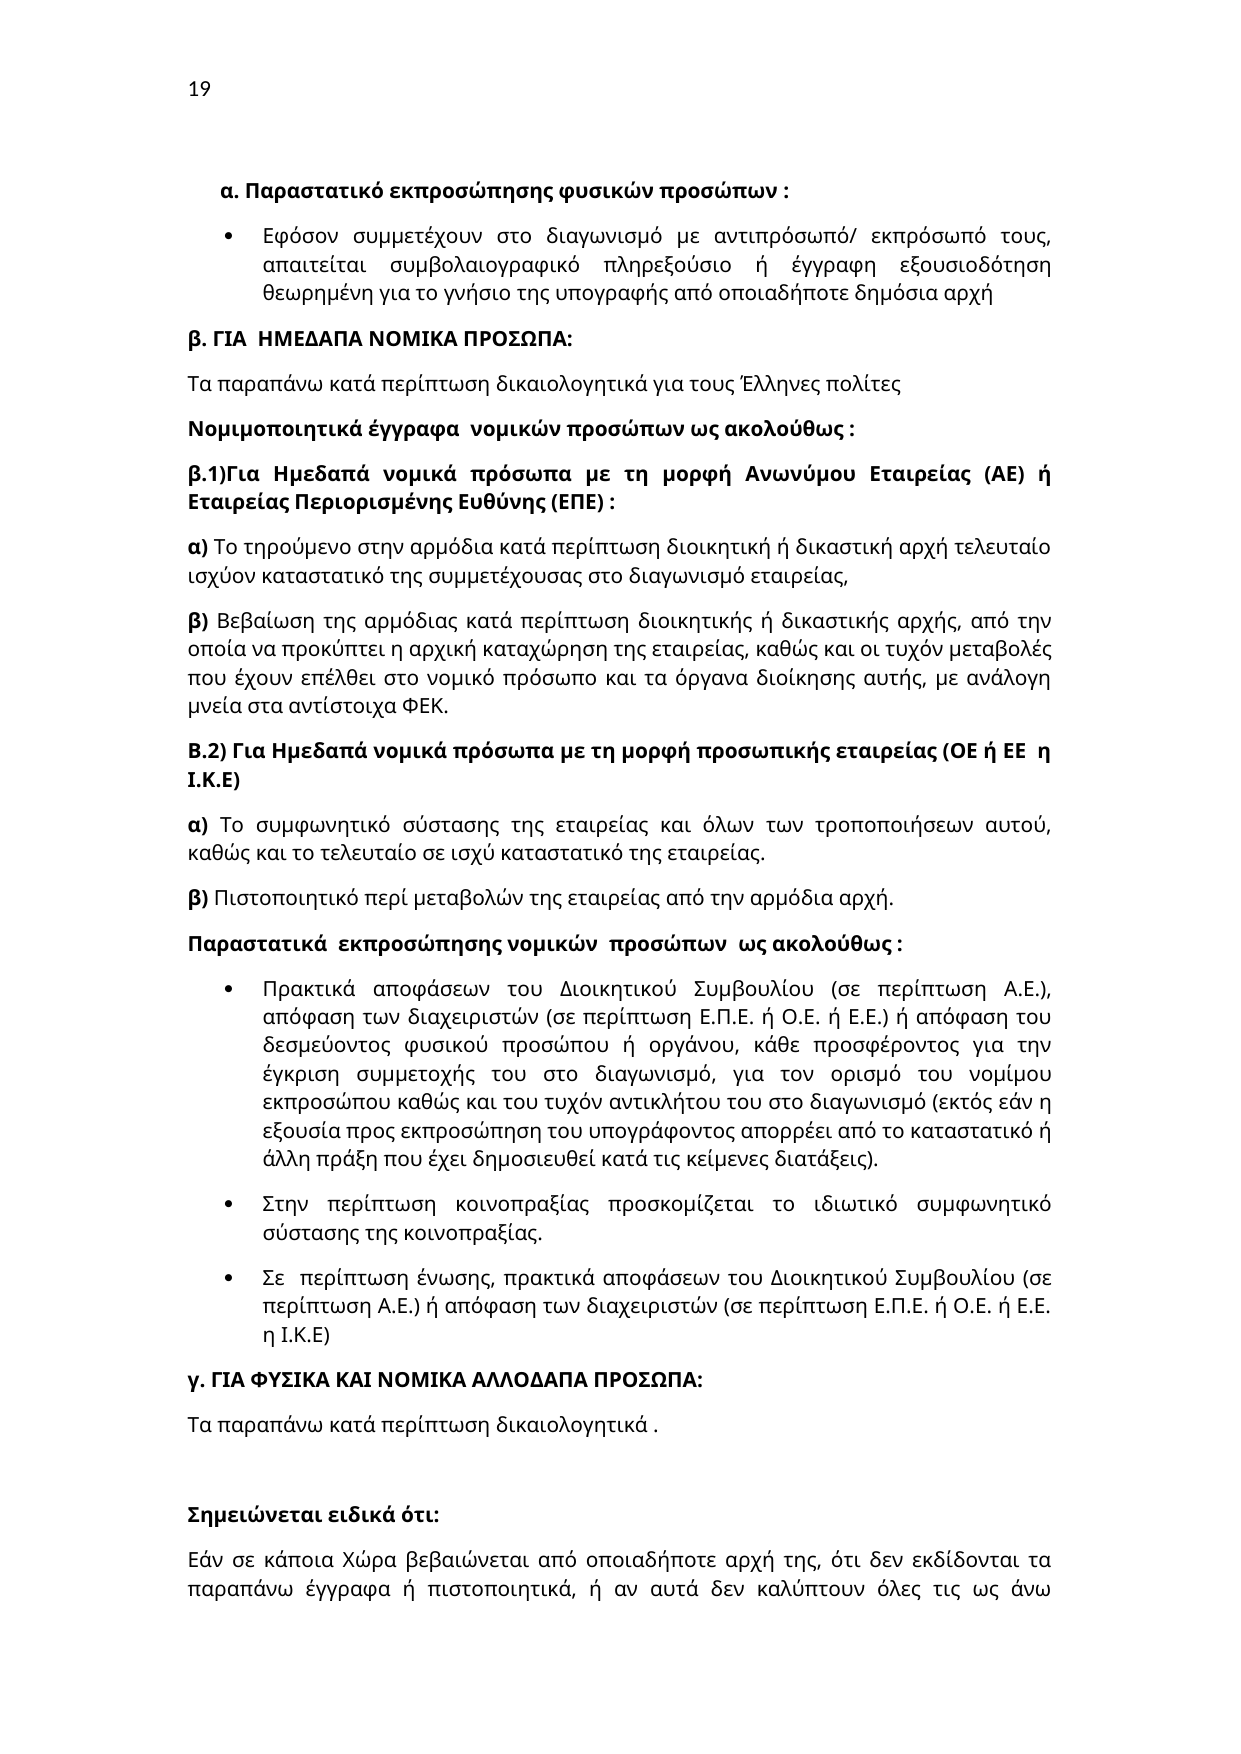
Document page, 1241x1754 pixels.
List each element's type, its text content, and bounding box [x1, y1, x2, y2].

list Σε περίπτωση ένωσης, πρακτικά αποφάσεων του Διοικητικού Συμβουλίου (σε περίπτωση Α.Ε.) ή απόφαση των διαχειριστών (σε περίπτωση Ε.Π.Ε. ή Ο.Ε. ή Ε.Ε. η Ι.Κ.Ε) [225, 1263, 1053, 1348]
text Β.2) Για Ημεδαπά νομικά πρόσωπα με τη μορφή προσωπικής εταιρείας (ΟΕ ή ΕΕ η Ι.Κ.Ε) [187, 736, 1053, 793]
text γ. ΓΙΑ ΦΥΣΙΚΑ ΚΑΙ ΝΟΜΙΚΑ ΑΛΛΟΔΑΠΑ ΠΡΟΣΩΠΑ: [187, 1365, 1053, 1393]
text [187, 1545, 1053, 1602]
list Εφόσον συμμετέχουν στο διαγωνισμό με αντιπρόσωπό/ εκπρόσωπό τους, απαιτείται συμβολαιογραφικό πληρεξούσιο ή έγγραφη εξουσιοδότηση θεωρημένη για το γνήσιο της υπογραφής από οποιαδήποτε δημόσια αρχή [225, 222, 1053, 307]
text β) Βεβαίωση της αρμόδιας κατά περίπτωση διοικητικής ή δικαστικής αρχής, από την οποία να προκύπτει η αρχική καταχώρηση της εταιρείας, καθώς και οι τυχόν μεταβολές που έχουν επέλθει στο νομικό πρόσωπο και τα όργανα διοίκησης αυτής, με ανάλογη μνεία στα αντίστοιχα ΦΕΚ. [187, 606, 1053, 720]
text Τα παραπάνω κατά περίπτωση δικαιολογητικά . [187, 1410, 1053, 1438]
text β) Πιστοποιητικό περί μεταβολών της εταιρείας από την αρμόδια αρχή. [187, 883, 1053, 912]
text Νομιμοποιητικά έγγραφα νομικών προσώπων ως ακολούθως : [187, 414, 1053, 442]
text β. ΓΙΑ ΗΜΕΔΑΠΑ ΝΟΜΙΚΑ ΠΡΟΣΩΠΑ: [187, 324, 1053, 352]
text β.1)Για Ημεδαπά νομικά πρόσωπα με τη μορφή Ανωνύμου Εταιρείας (ΑΕ) ή Εταιρείας Περιορισμένης Ευθύνης (ΕΠΕ) : [187, 459, 1053, 516]
text α) Το τηρούμενο στην αρμόδια κατά περίπτωση διοικητική ή δικαστική αρχή τελευταίο ισχύον καταστατικό της συμμετέχουσας στο διαγωνισμό εταιρείας, [187, 532, 1053, 589]
text Σημειώνεται ειδικά ότι: [187, 1500, 1053, 1529]
list Πρακτικά αποφάσεων του Διοικητικού Συμβουλίου (σε περίπτωση Α.Ε.), απόφαση των διαχειριστών (σε περίπτωση Ε.Π.Ε. ή Ο.Ε. ή Ε.Ε.) ή απόφαση του δεσμεύοντος φυσικού προσώπου ή οργάνου, κάθε προσφέροντος για την έγκριση συμμετοχής του στο διαγωνισμό, για τον ορισμό του νομίμου εκπροσώπου καθώς και του τυχόν αντικλήτου του στο διαγωνισμό (εκτός εάν η εξουσία προς εκπροσώπηση του υπογράφοντος απορρέει από το καταστατικό ή άλλη πράξη που έχει δημοσιευθεί κατά τις κείμενες διατάξεις). [225, 974, 1053, 1173]
list Στην περίπτωση κοινοπραξίας προσκομίζεται το ιδιωτικό συμφωνητικό σύστασης της κοινοπραξίας. [225, 1189, 1053, 1246]
text Τα παραπάνω κατά περίπτωση δικαιολογητικά για τους Έλληνες πολίτες [187, 369, 1053, 397]
text α) Το συμφωνητικό σύστασης της εταιρείας και όλων των τροποποιήσεων αυτού, καθώς και το τελευταίο σε ισχύ καταστατικό της εταιρείας. [187, 810, 1053, 867]
text α. Παραστατικό εκπροσώπησης φυσικών προσώπων : [187, 177, 1053, 205]
text Παραστατικά εκπροσώπησης νομικών προσώπων ως ακολούθως : [187, 929, 1053, 957]
